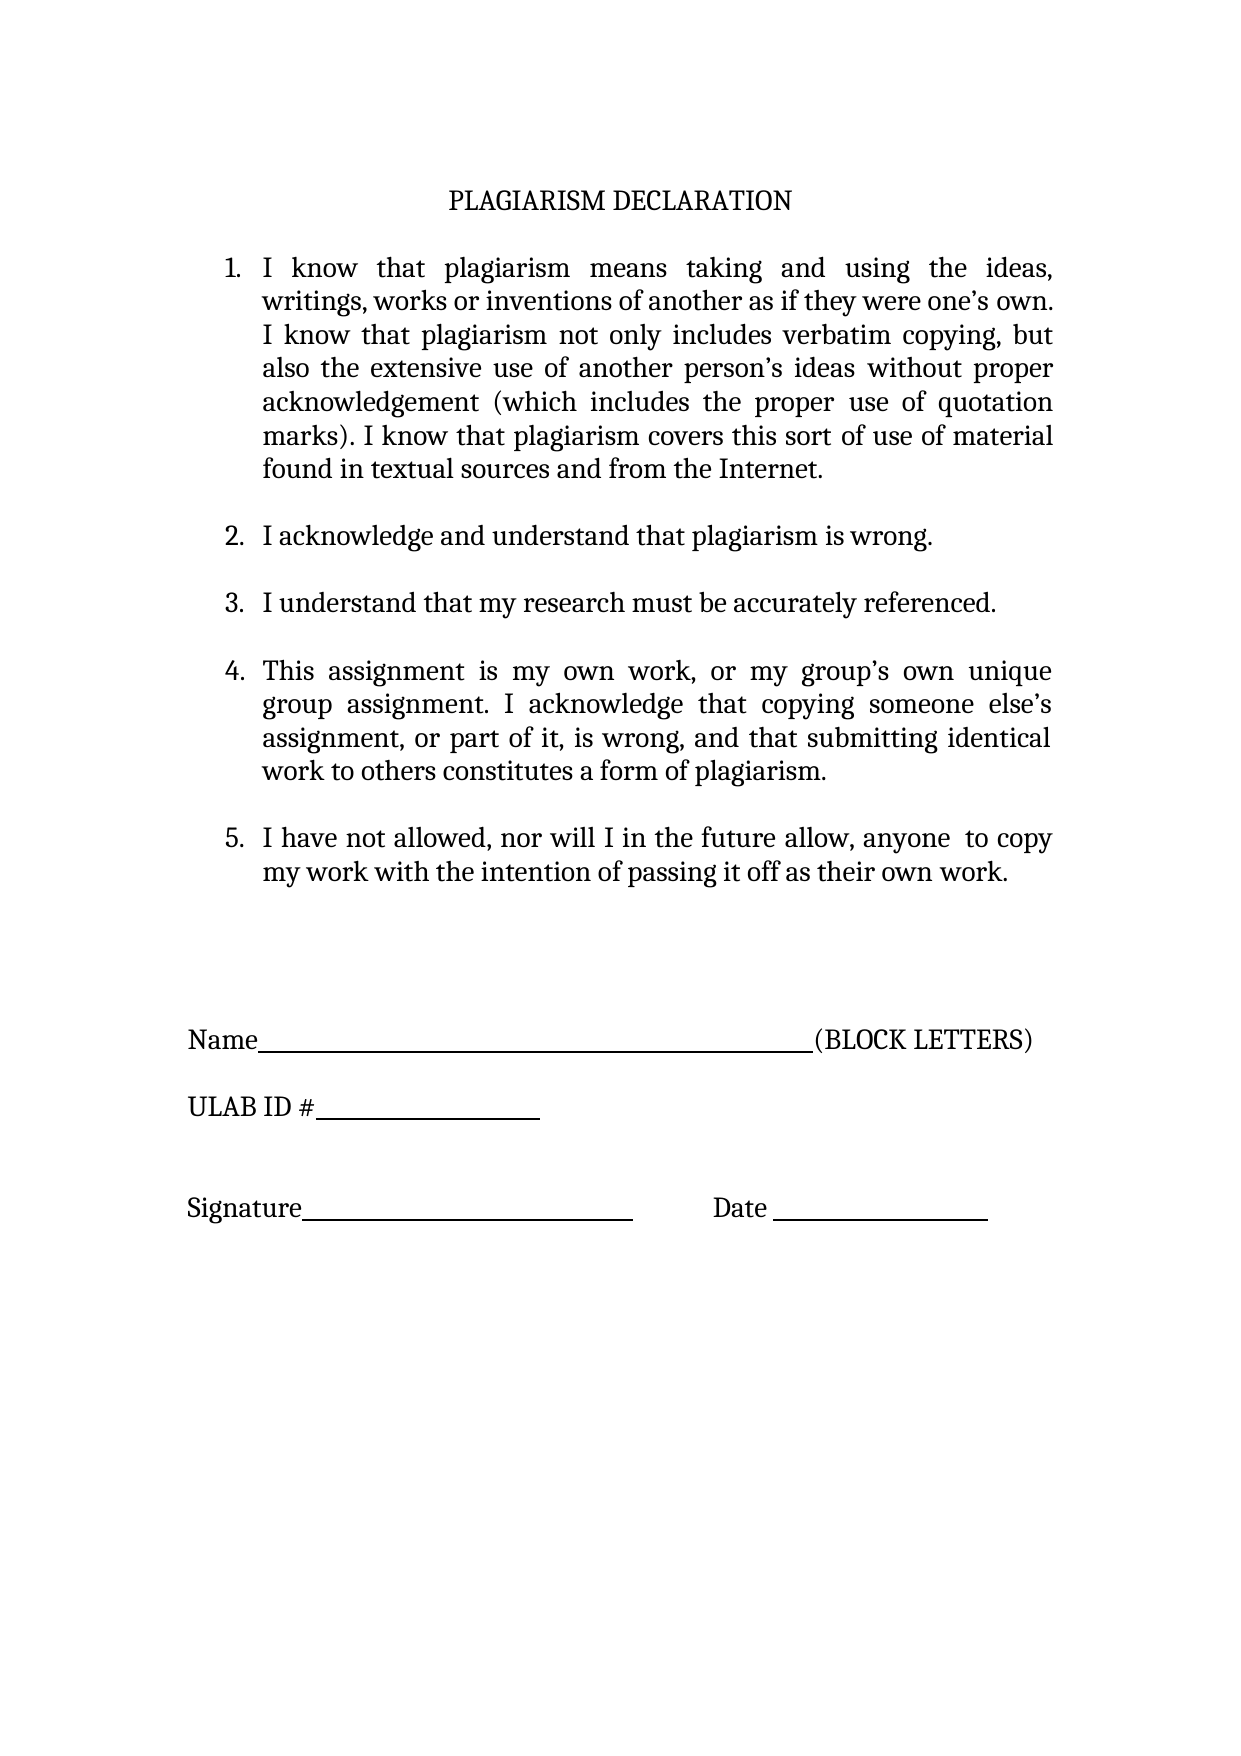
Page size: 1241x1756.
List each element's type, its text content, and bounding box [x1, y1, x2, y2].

list I understand that my research must be accurately referenced. [225, 587, 1065, 620]
list I know that plagiarism means taking and using the ideas, writings, works or inventions of another as if they were one’s own. I know that plagiarism not only includes verbatim copying, but also the extensive use of another person’s ideas without proper acknowledgement (which includes the proper use of quotation marks). I know that plagiarism covers this sort of use of material found in textual sources and from the Internet. [225, 251, 1053, 486]
subtitle This assignment is my own work, or my group’s own unique group assignment. I acknowledge that copying someone else’s assignment, or part of it, is wrong, and that submitting identical work to others constitutes a form of plagiarism. [225, 654, 1053, 788]
text Signature Date [187, 1191, 1065, 1224]
subtitle PLAGIARISM DECLARATION [440, 184, 801, 217]
subtitle I acknowledge and understand that plagiarism is wrong. [225, 519, 1065, 553]
subtitle Name (BLOCK LETTERS) ULAB ID # [187, 1023, 1047, 1123]
list I have not allowed, nor will I in the future allow, anyone to copy my work with the intention of passing it off as their own work. [225, 821, 1053, 888]
